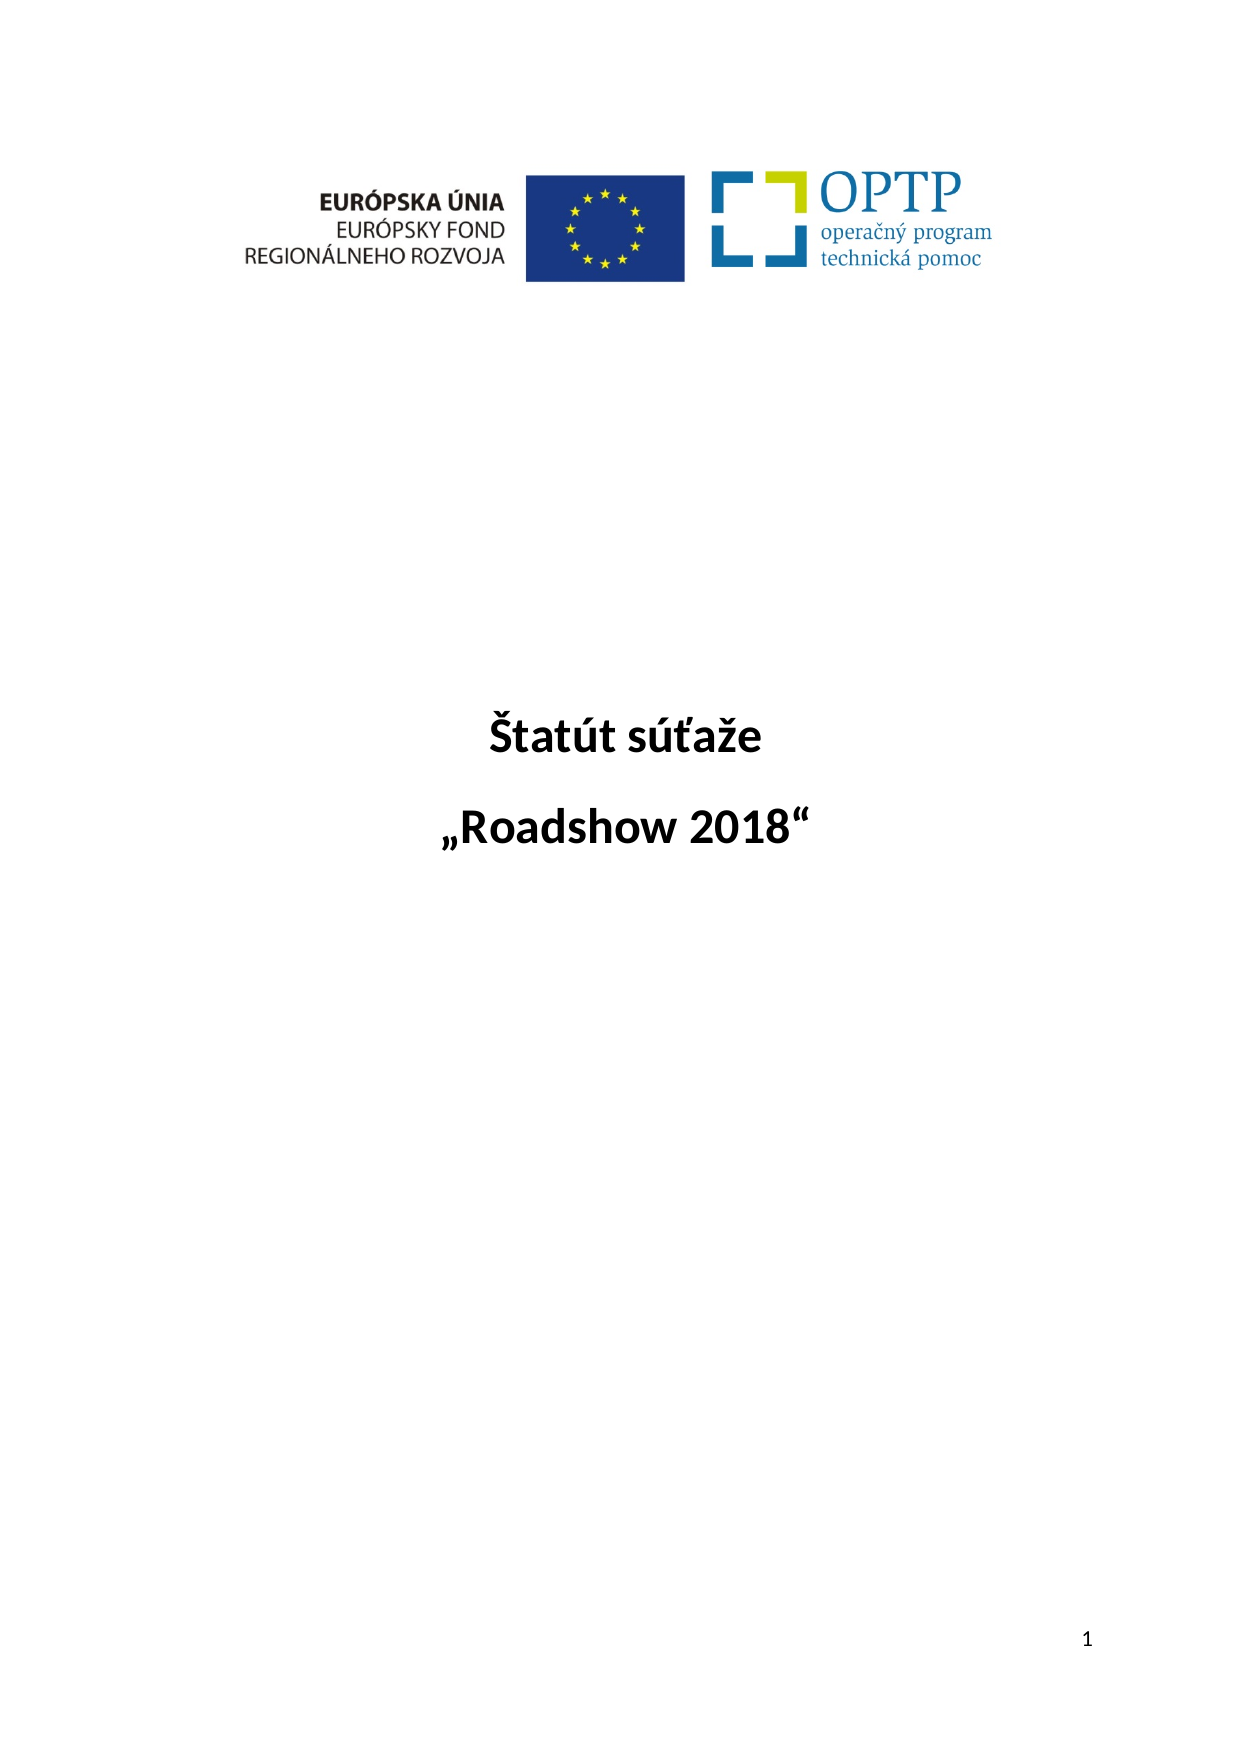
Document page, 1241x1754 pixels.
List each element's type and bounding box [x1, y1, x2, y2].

picture [232, 147, 1009, 295]
